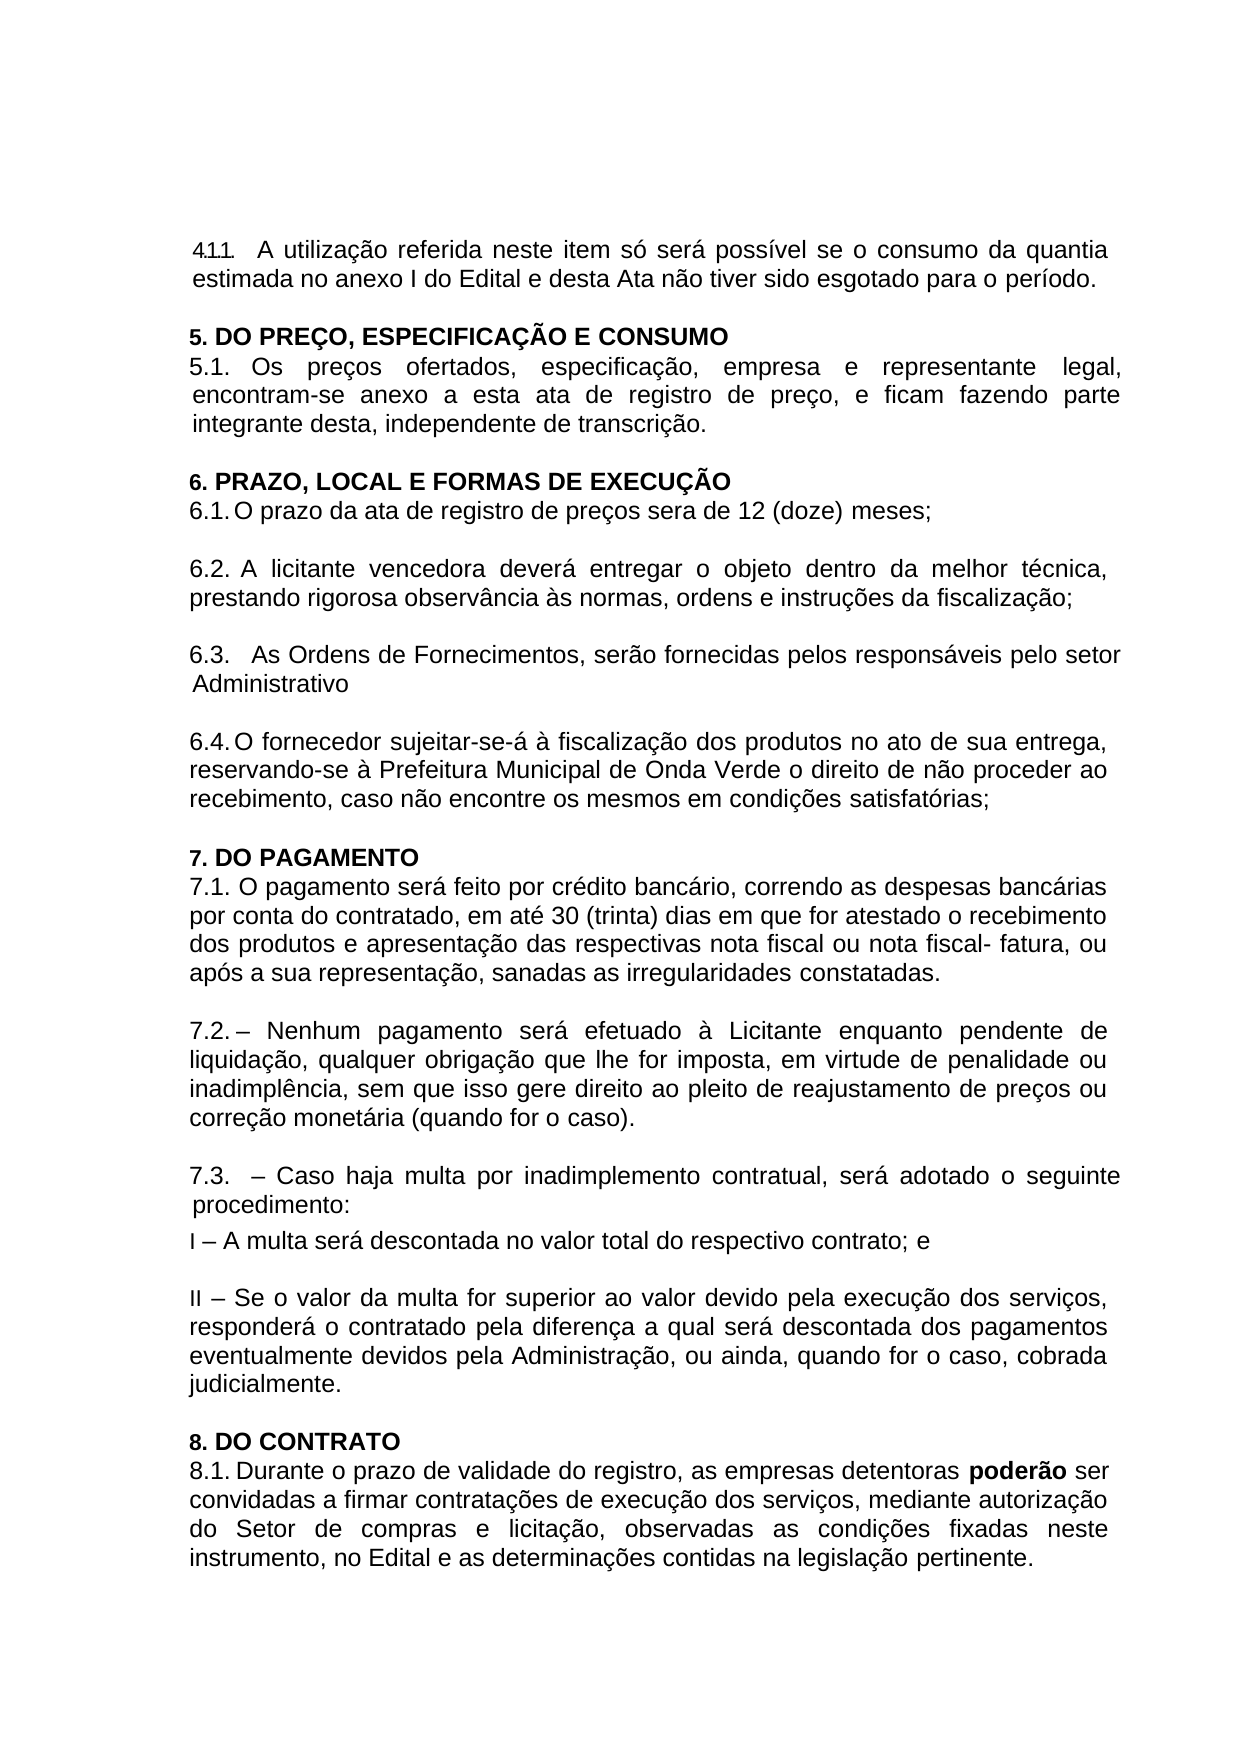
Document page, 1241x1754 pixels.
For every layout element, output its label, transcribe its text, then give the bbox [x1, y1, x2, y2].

list O fornecedor sujeitar-se-á à fiscalização dos produtos no ato de sua entrega, reservando-se à Prefeitura Municipal de Onda Verde o direito de não proceder ao recebimento, caso não encontre os mesmos em condições satisfatórias; [189, 727, 1109, 813]
list – Se o valor da multa for superior ao valor devido pela execução dos serviços, responderá o contratado pela diferença a qual será descontada dos pagamentos eventualmente devidos pela Administração, ou ainda, quando for o caso, cobrada judicialmente. [189, 1283, 1109, 1398]
list As Ordens de Fornecimentos, serão fornecidas pelos responsáveis pelo setor Administrativo [189, 640, 1122, 698]
list A licitante vencedora deverá entregar o objeto dentro da melhor técnica, prestando rigorosa observância às normas, ordens e instruções da fiscalização; [189, 554, 1109, 611]
subtitle PRAZO, LOCAL E FORMAS DE EXECUÇÃO [189, 467, 1122, 496]
list Durante o prazo de validade do registro, as empresas detentoras poderão ser convidadas a firmar contratações de execução dos serviços, mediante autorização do Setor de compras e licitação, observadas as condições fixadas neste instrumento, no Edital e as determinações contidas na legislação pertinente. [189, 1456, 1109, 1571]
list – Caso haja multa por inadimplemento contratual, será adotado o seguinte procedimento: [189, 1161, 1122, 1218]
list A utilização referida neste item só será possível se o consumo da quantia estimada no anexo I do Edital e desta Ata não tiver sido esgotado para o período. [192, 236, 1109, 293]
subtitle DO PREÇO, ESPECIFICAÇÃO E CONSUMO [189, 322, 1122, 351]
list – Nenhum pagamento será efetuado à Licitante enquanto pendente de liquidação, qualquer obrigação que lhe for imposta, em virtude de penalidade ou inadimplência, sem que isso gere direito ao pleito de reajustamento de preços ou correção monetária (quando for o caso). [189, 1016, 1109, 1131]
list – A multa será descontada no valor total do respectivo contrato; e [189, 1226, 1122, 1254]
subtitle DO CONTRATO [189, 1427, 1122, 1456]
list O prazo da ata de registro de preços sera de 12 (doze) meses; [189, 496, 1122, 525]
list O pagamento será feito por crédito bancário, correndo as despesas bancárias por conta do contratado, em até 30 (trinta) dias em que for atestado o recebimento dos produtos e apresentação das respectivas nota fiscal ou nota fiscal- fatura, ou após a sua representação, sanadas as irregularidades constatadas. [189, 872, 1109, 987]
list Os preços ofertados, especificação, empresa e representante legal, encontram-se anexo a esta ata de registro de preço, e ficam fazendo parte integrante desta, independente de transcrição. [189, 352, 1122, 438]
subtitle DO PAGAMENTO [189, 843, 1122, 871]
